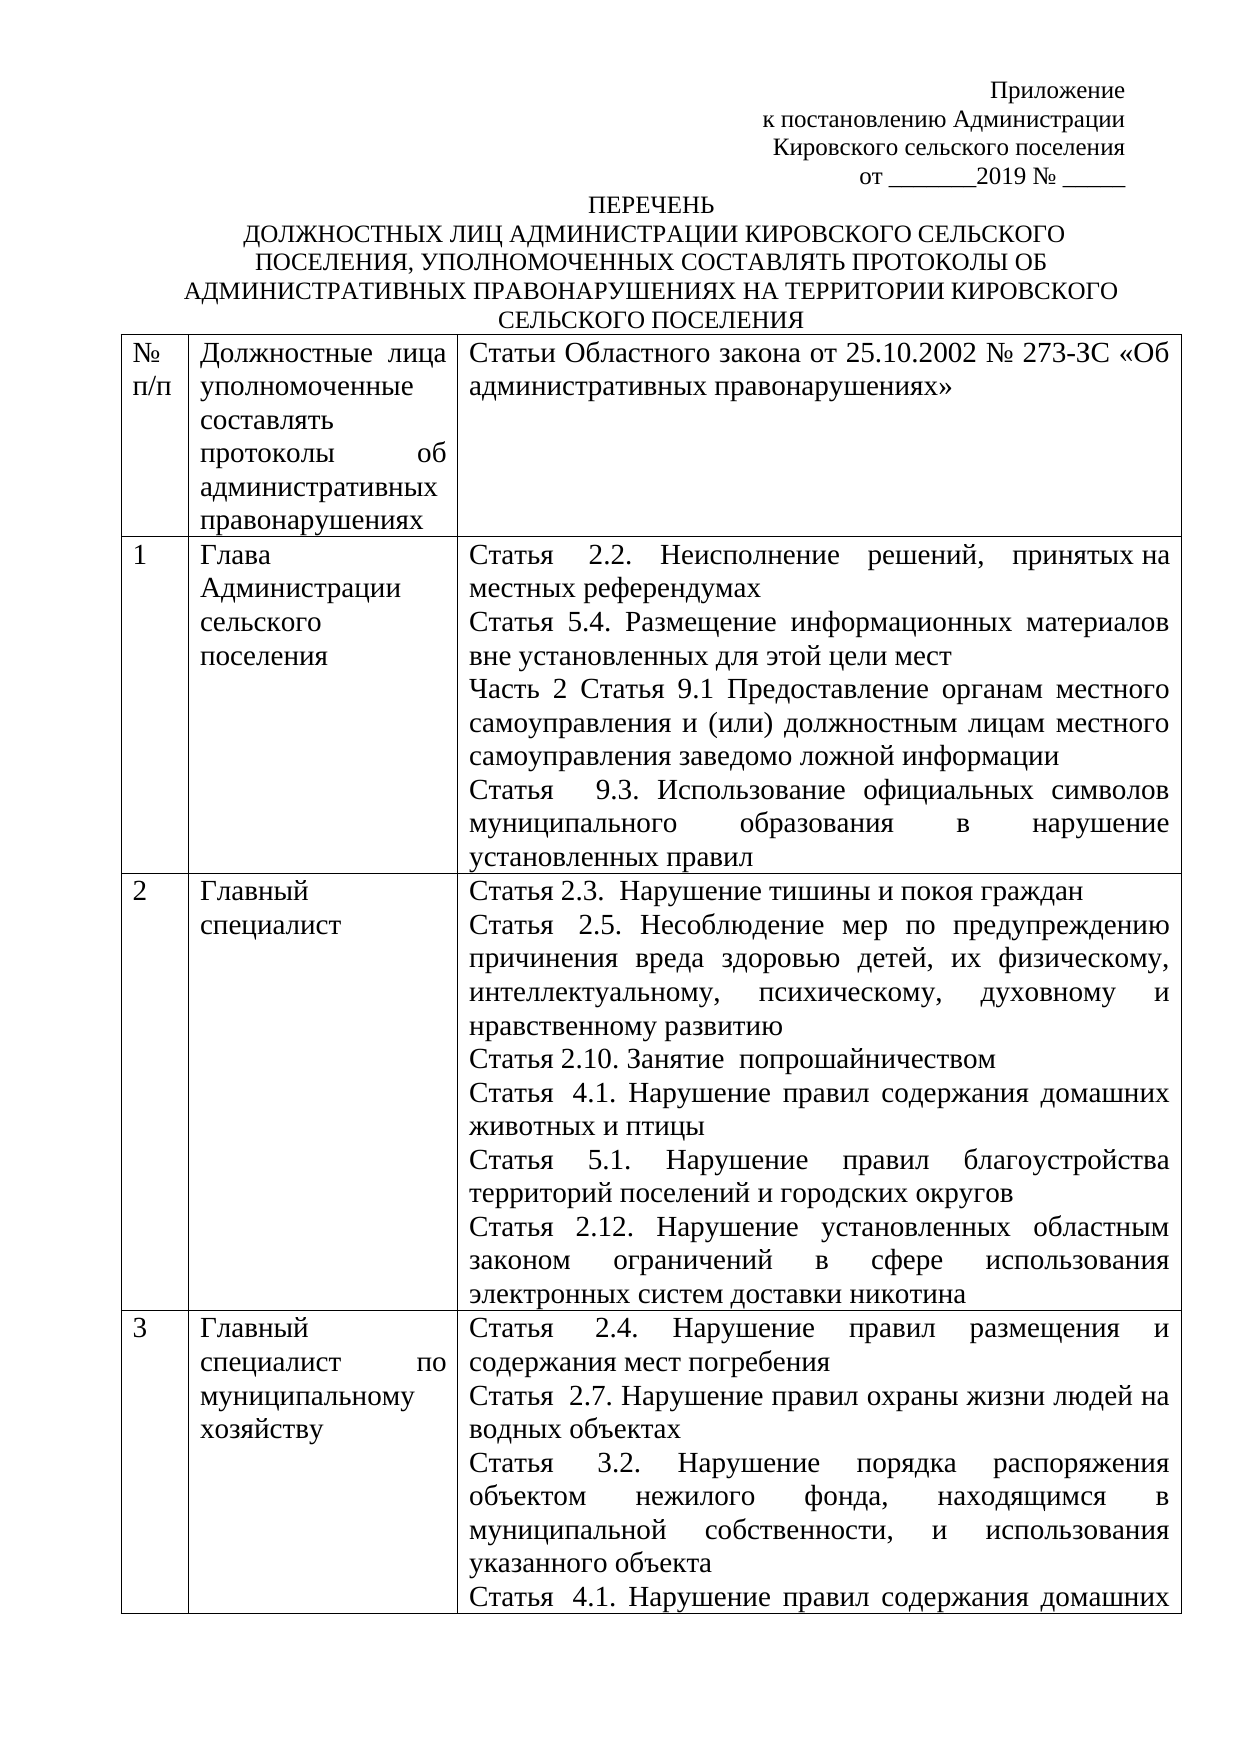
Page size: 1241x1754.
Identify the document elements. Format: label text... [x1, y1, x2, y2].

table_cell Главный специалист [189, 874, 457, 1309]
text ПЕРЕЧЕНЬ [177, 190, 1125, 219]
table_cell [189, 1311, 457, 1612]
table_cell 2 [122, 874, 188, 1309]
text Кировского сельского поселения [177, 132, 1125, 161]
table_cell Глава Администрации сельского поселения [189, 537, 457, 872]
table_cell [458, 1311, 1181, 1612]
table_cell 1 [122, 537, 188, 872]
table_header Статьи Областного закона от 25.10.2002 № 273-ЗС «Об административных правонарушениях» [458, 335, 1181, 536]
text Приложение [177, 75, 1125, 104]
text к постановлению Администрации [177, 104, 1125, 132]
text от _______2019 № _____ [177, 161, 1125, 190]
table_cell Статья 2.2. Неисполнение решений, принятых на местных референдумах Статья 5.4. Размещение информационных материалов вне установленных для этой цели мест Часть 2 Статья 9.1 Предоставление органам местного самоуправления и (или) должностным лицам местного самоуправления заведомо ложной информации Статья 9.3. Использование официальных символов муниципального образования в нарушение установленных правил [458, 537, 1181, 872]
table_header Должностные лица уполномоченные составлять протоколы об административных правонарушениях [189, 335, 457, 536]
table_header № п/п [122, 335, 188, 536]
table_cell 3 [122, 1311, 188, 1612]
table_cell Статья 2.3. Нарушение тишины и покоя граждан Статья 2.5. Несоблюдение мер по предупреждению причинения вреда здоровью детей, их физическому, интеллектуальному, психическому, духовному и нравственному развитию Статья 2.10. Занятие попрошайничеством Статья 4.1. Нарушение правил содержания домашних животных и птицы Статья 5.1. Нарушение правил благоустройства территорий поселений и городских округов Статья 2.12. Нарушение установленных областным законом ограничений в сфере использования электронных систем доставки никотина [458, 874, 1181, 1309]
text ДОЛЖНОСТНЫХ ЛИЦ АДМИНИСТРАЦИИ КИРОВСКОГО СЕЛЬСКОГО ПОСЕЛЕНИЯ, УПОЛНОМОЧЕННЫХ СОСТАВЛЯТЬ ПРОТОКОЛЫ ОБ АДМИНИСТРАТИВНЫХ ПРАВОНАРУШЕНИЯХ НА ТЕРРИТОРИИ КИРОВСКОГО СЕЛЬСКОГО ПОСЕЛЕНИЯ [177, 219, 1125, 334]
